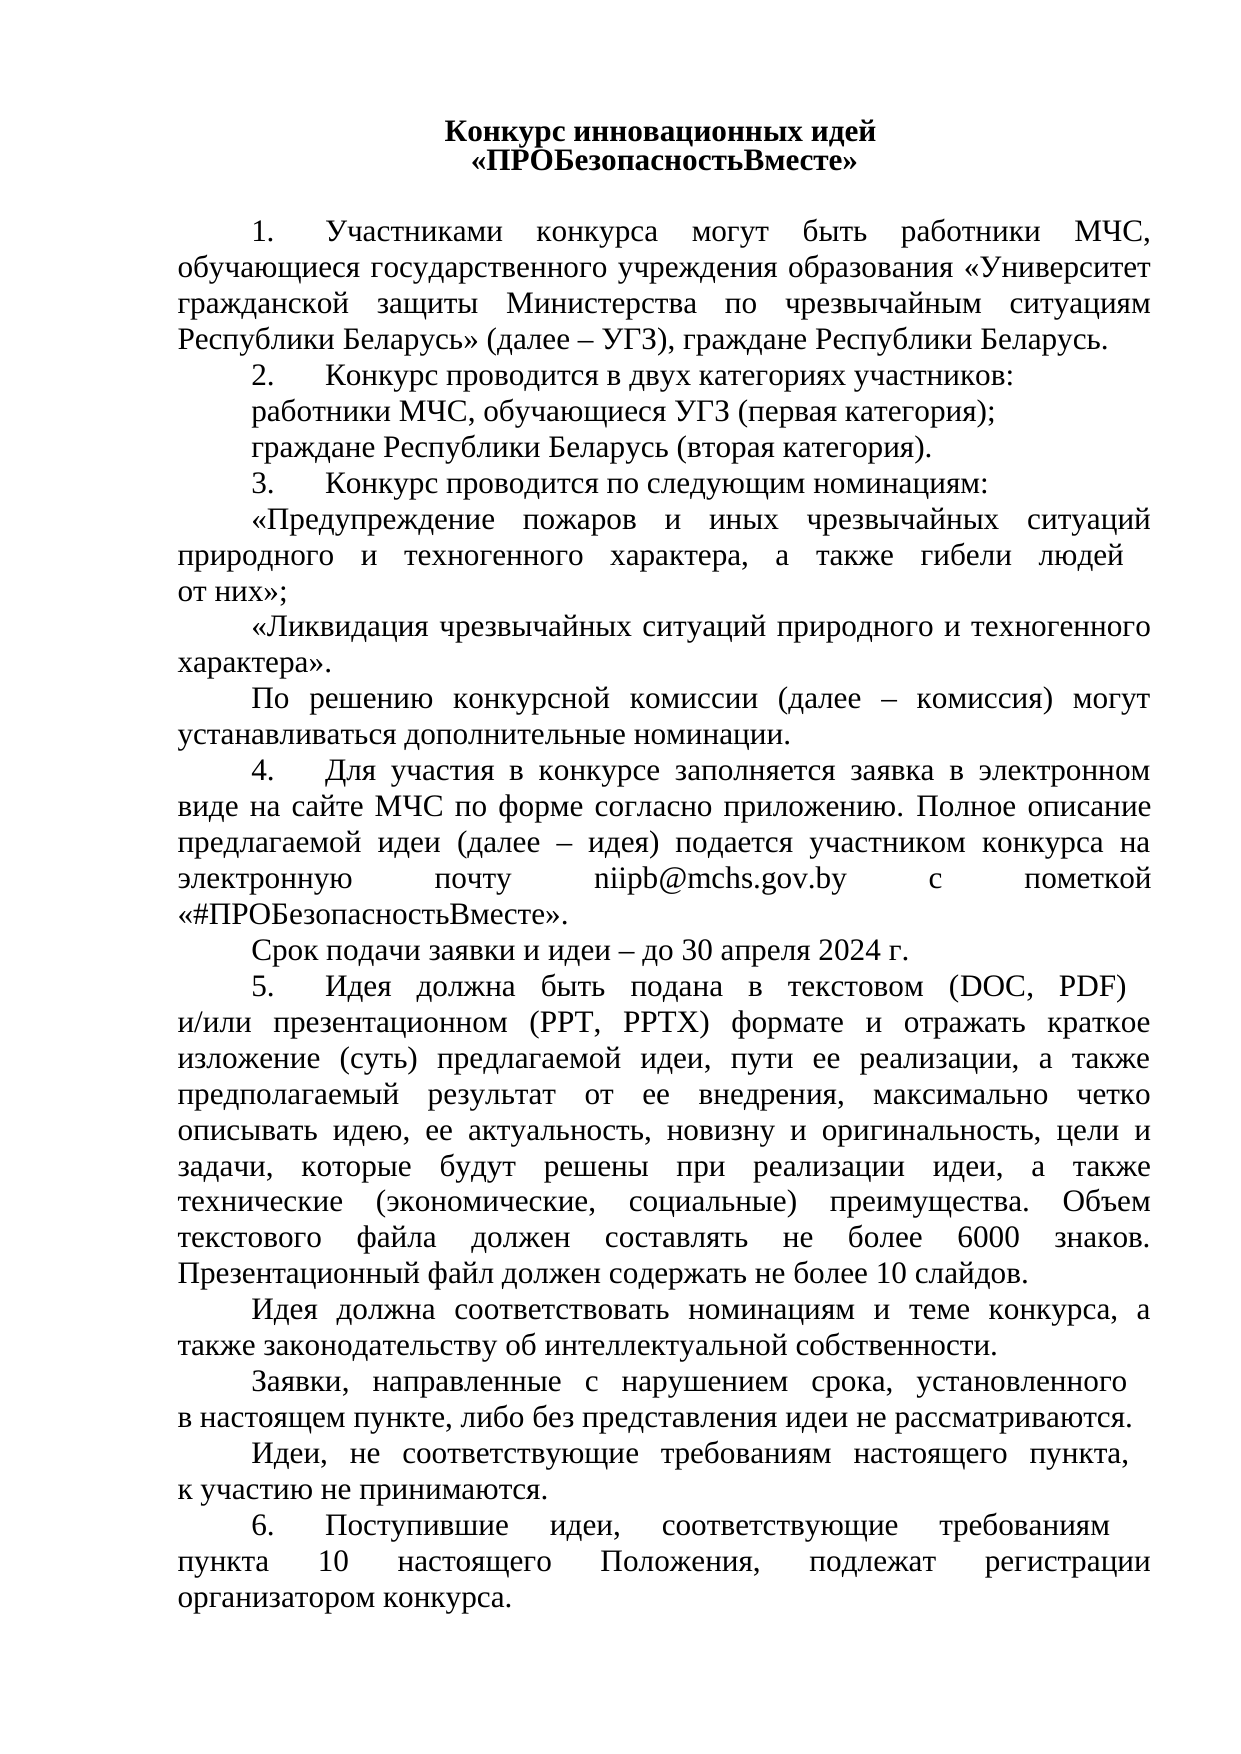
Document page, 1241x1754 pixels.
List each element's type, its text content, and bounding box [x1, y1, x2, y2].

list Для участия в конкурсе заполняется заявка в электронном виде на сайте МЧС по форме согласно приложению. Полное описание предлагаемой идеи (далее – идея) подается участником конкурса на электронную почту niipb@mchs.gov.by с пометкой «#ПРОБезопасностьВместе». [177, 751, 1152, 931]
text Идеи, не соответствующие требованиям настоящего пункта, к участию не принимаются. [177, 1434, 1152, 1506]
list Поступившие идеи, соответствующие требованиям пункта 10 настоящего Положения, подлежат регистрации организатором конкурса. [177, 1506, 1152, 1614]
text Заявки, направленные с нарушением срока, установленного в настоящем пункте, либо без представления идеи не рассматриваются. [177, 1362, 1152, 1434]
text Идея должна соответствовать номинациям и теме конкурса, а также законодательству об интеллектуальной собственности. [177, 1291, 1152, 1362]
list Идея должна быть подана в текстовом (DOC, PDF) и/или презентационном (PPT, PPTX) формате и отражать краткое изложение (суть) предлагаемой идеи, пути ее реализации, а также предполагаемый результат от ее внедрения, максимально четко описывать идею, ее актуальность, новизну и оригинальность, цели и задачи, которые будут решены при реализации идеи, а также технические (экономические, социальные) преимущества. Объем текстового файла должен составлять не более 6000 знаков. Презентационный файл должен содержать не более 10 слайдов. [177, 967, 1152, 1291]
text Конкурс инновационных идей «ПРОБезопасностьВместе» [177, 118, 1152, 176]
list Участниками конкурса могут быть работники МЧС, обучающиеся государственного учреждения образования «Университет гражданской защиты Министерства по чрезвычайным ситуациям Республики Беларусь» (далее – УГЗ), граждане Республики Беларусь. [177, 212, 1152, 356]
text граждане Республики Беларусь (вторая категория). [177, 428, 1152, 464]
text «Предупреждение пожаров и иных чрезвычайных ситуаций природного и техногенного характера, а также гибели людей от них»; [177, 500, 1152, 608]
list Конкурс проводится по следующим номинациям: [177, 464, 1152, 500]
text «Ликвидация чрезвычайных ситуаций природного и техногенного характера». [177, 608, 1152, 679]
list Конкурс проводится в двух категориях участников: [177, 356, 1152, 392]
text По решению конкурсной комиссии (далее – комиссия) могут устанавливаться дополнительные номинации. [177, 679, 1152, 751]
text работники МЧС, обучающиеся УГЗ (первая категория); [177, 392, 1152, 428]
text Срок подачи заявки и идеи – до 30 апреля 2024 г. [251, 931, 1152, 967]
